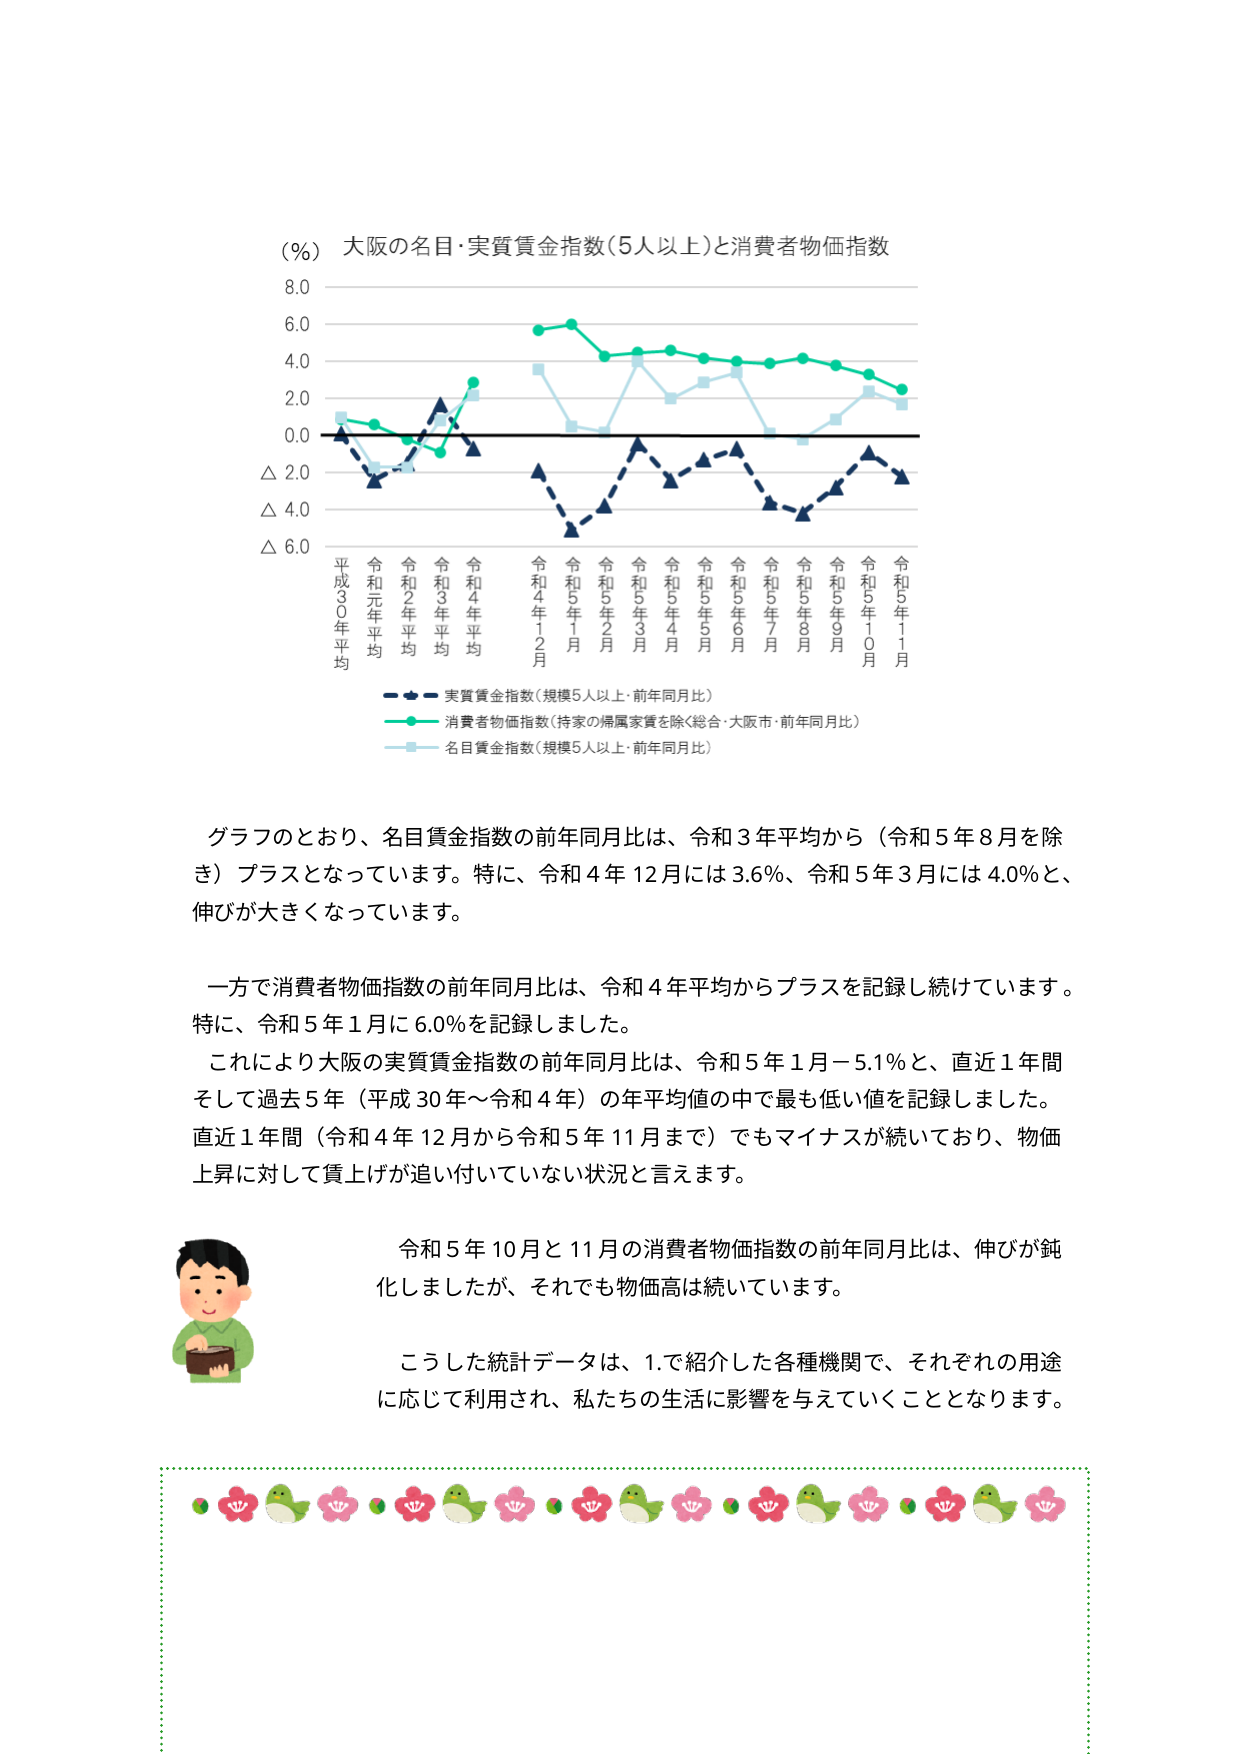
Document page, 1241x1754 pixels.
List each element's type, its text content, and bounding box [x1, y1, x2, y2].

list 令和５年10月と11月の消費者物価指数の前年同月比は、伸びが鈍化しましたが、それでも物価高は続いています。 [265, 1229, 1063, 1304]
list グラフのとおり、名目賃金指数の前年同月比は、令和３年平均から（令和５年８月を除き）プラスとなっています。特に、令和４年12月には3.6％、令和５年３月には4.0％と、伸びが大きくなっています。 [192, 817, 1063, 929]
picture [246, 216, 1024, 773]
picture [152, 1235, 270, 1388]
picture [186, 1479, 1072, 1529]
list 一方で消費者物価指数の前年同月比は、令和４年平均からプラスを記録し続けています。特に、令和５年１月に6.0％を記録しました。 [192, 967, 1063, 1042]
list これにより大阪の実質賃金指数の前年同月比は、令和５年１月－5.1％と、直近１年間そして過去５年（平成30年～令和４年）の年平均値の中で最も低い値を記録しました。直近１年間（令和４年12月から令和５年11月まで）でもマイナスが続いており、物価上昇に対して賃上げが追い付いていない状況と言えます。 [192, 1042, 1063, 1192]
list こうした統計データは、1.で紹介した各種機関で、それぞれの用途に応じて利用され、私たちの生活に影響を与えていくこととなります。 [265, 1342, 1063, 1417]
